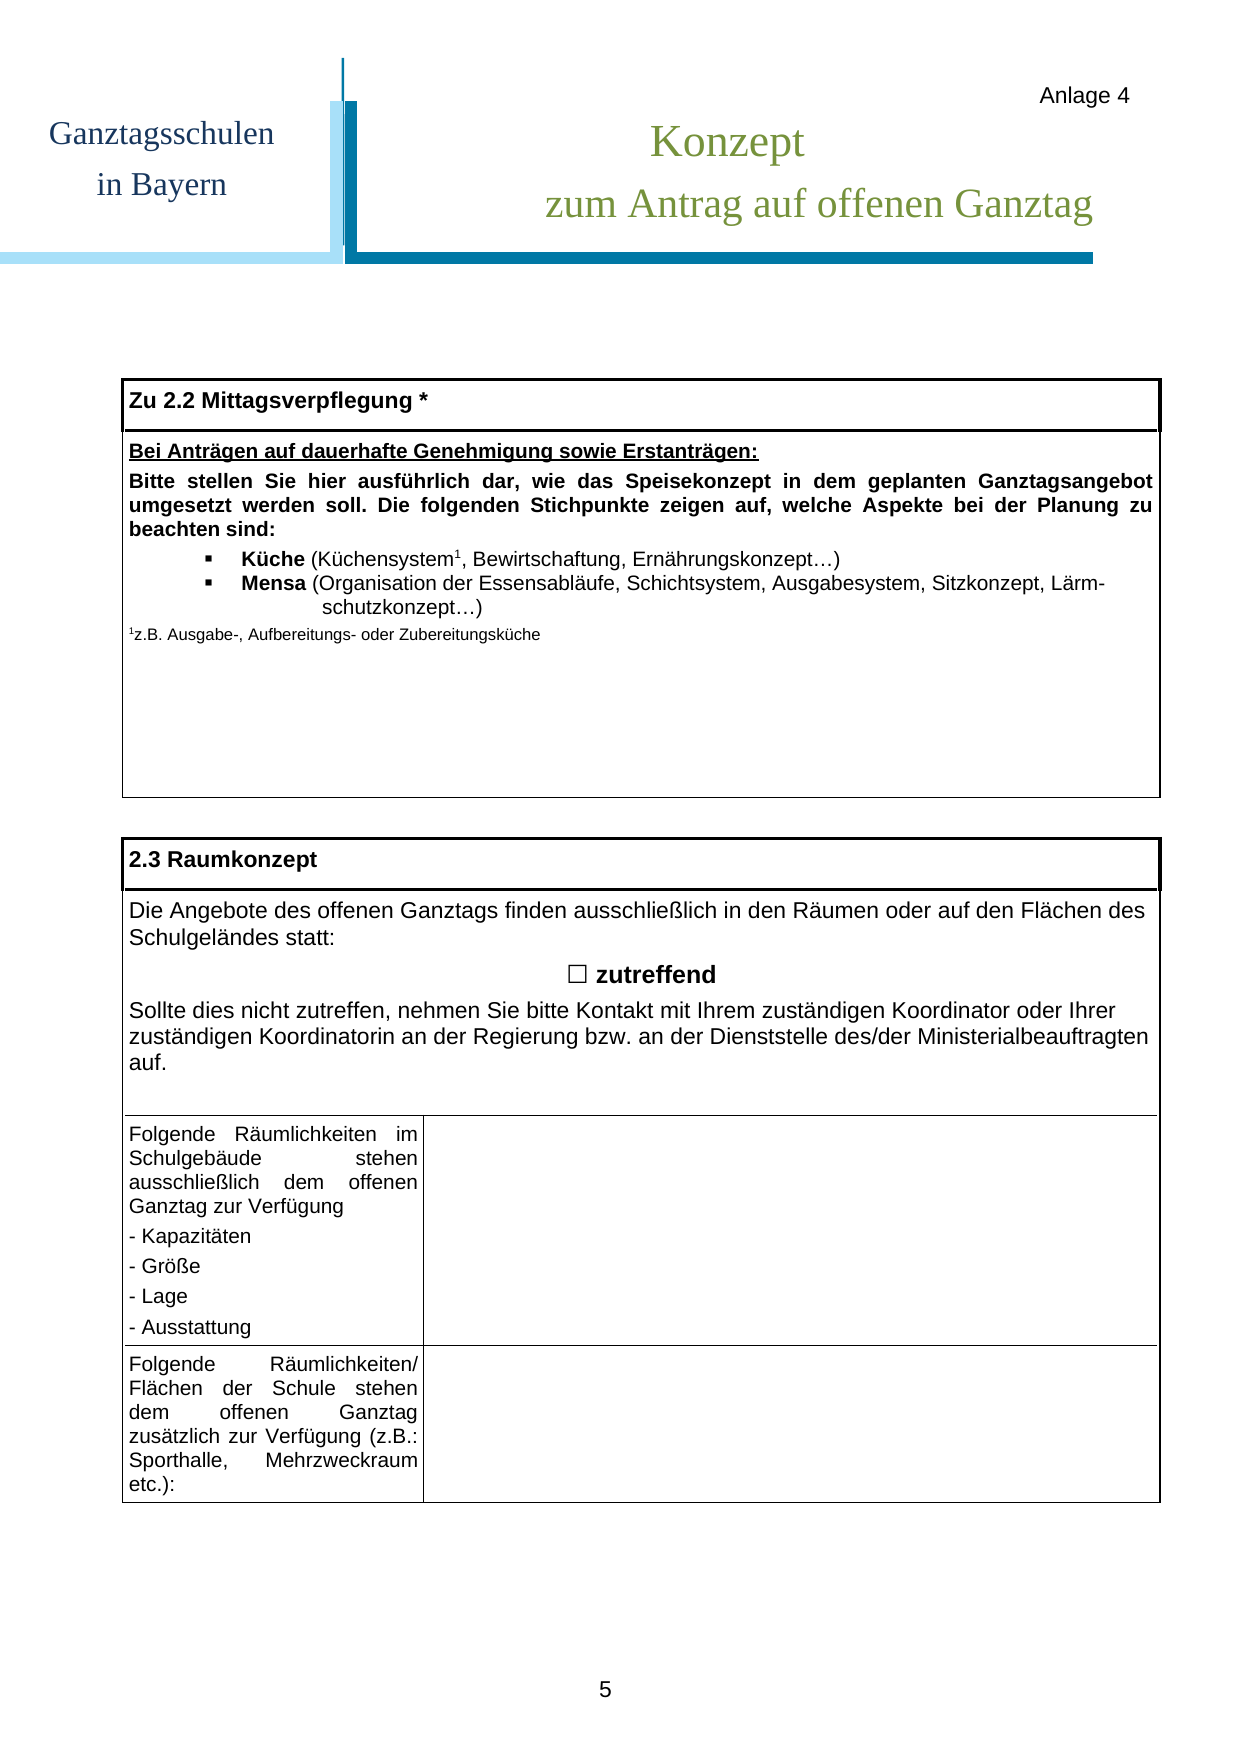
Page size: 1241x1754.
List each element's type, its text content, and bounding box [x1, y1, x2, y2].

table_header 2.3 Raumkonzept [124, 840, 1158, 888]
table_cell Zu 2.2 Mittagsverpflegung * [124, 381, 1158, 429]
table_cell [424, 1345, 1159, 1502]
table_cell Die Angebote des offenen Ganztags finden ausschließlich in den Räumen oder auf den Flächen des Schulgeländes statt: zutreffend Sollte dies nicht zutreffen, nehmen Sie bitte Kontakt mit Ihrem zuständigen Koordinator oder Ihrer zuständigen Koordinatorin an der Regierung bzw. an der Dienststelle des/der Ministerialbeauftragten auf. [123, 888, 1159, 1114]
table_cell Folgende Räumlichkeiten/ Flächen der Schule stehen dem offenen Ganztag zusätzlich zur Verfügung (z.B.: Sporthalle, Mehrzweckraum etc.): [123, 1345, 423, 1502]
table_cell Folgende Räumlichkeiten im Schulgebäude stehen ausschließlich dem offenen Ganztag zur Verfügung - Kapazitäten - Größe - Lage - Ausstattung [123, 1115, 423, 1345]
table_cell Bei Anträgen auf dauerhafte Genehmigung sowie Erstanträgen: Bitte stellen Sie hier ausführlich dar, wie das Speisekonzept in dem geplanten Ganztagsangebot umgesetzt werden soll. Die folgenden Stichpunkte zeigen auf, welche Aspekte bei der Planung zu beachten sind: Küche (Küchensystem1, Bewirtschaftung, Ernährungskonzept…) Mensa (Organisation der Essensabläufe, Schichtsystem, Ausgabesystem, Sitzkonzept, Lärm- schutzkonzept…) 1z.B. Ausgabe-, Aufbereitungs- oder Zubereitungsküche [123, 429, 1159, 797]
table_cell [424, 1115, 1159, 1345]
